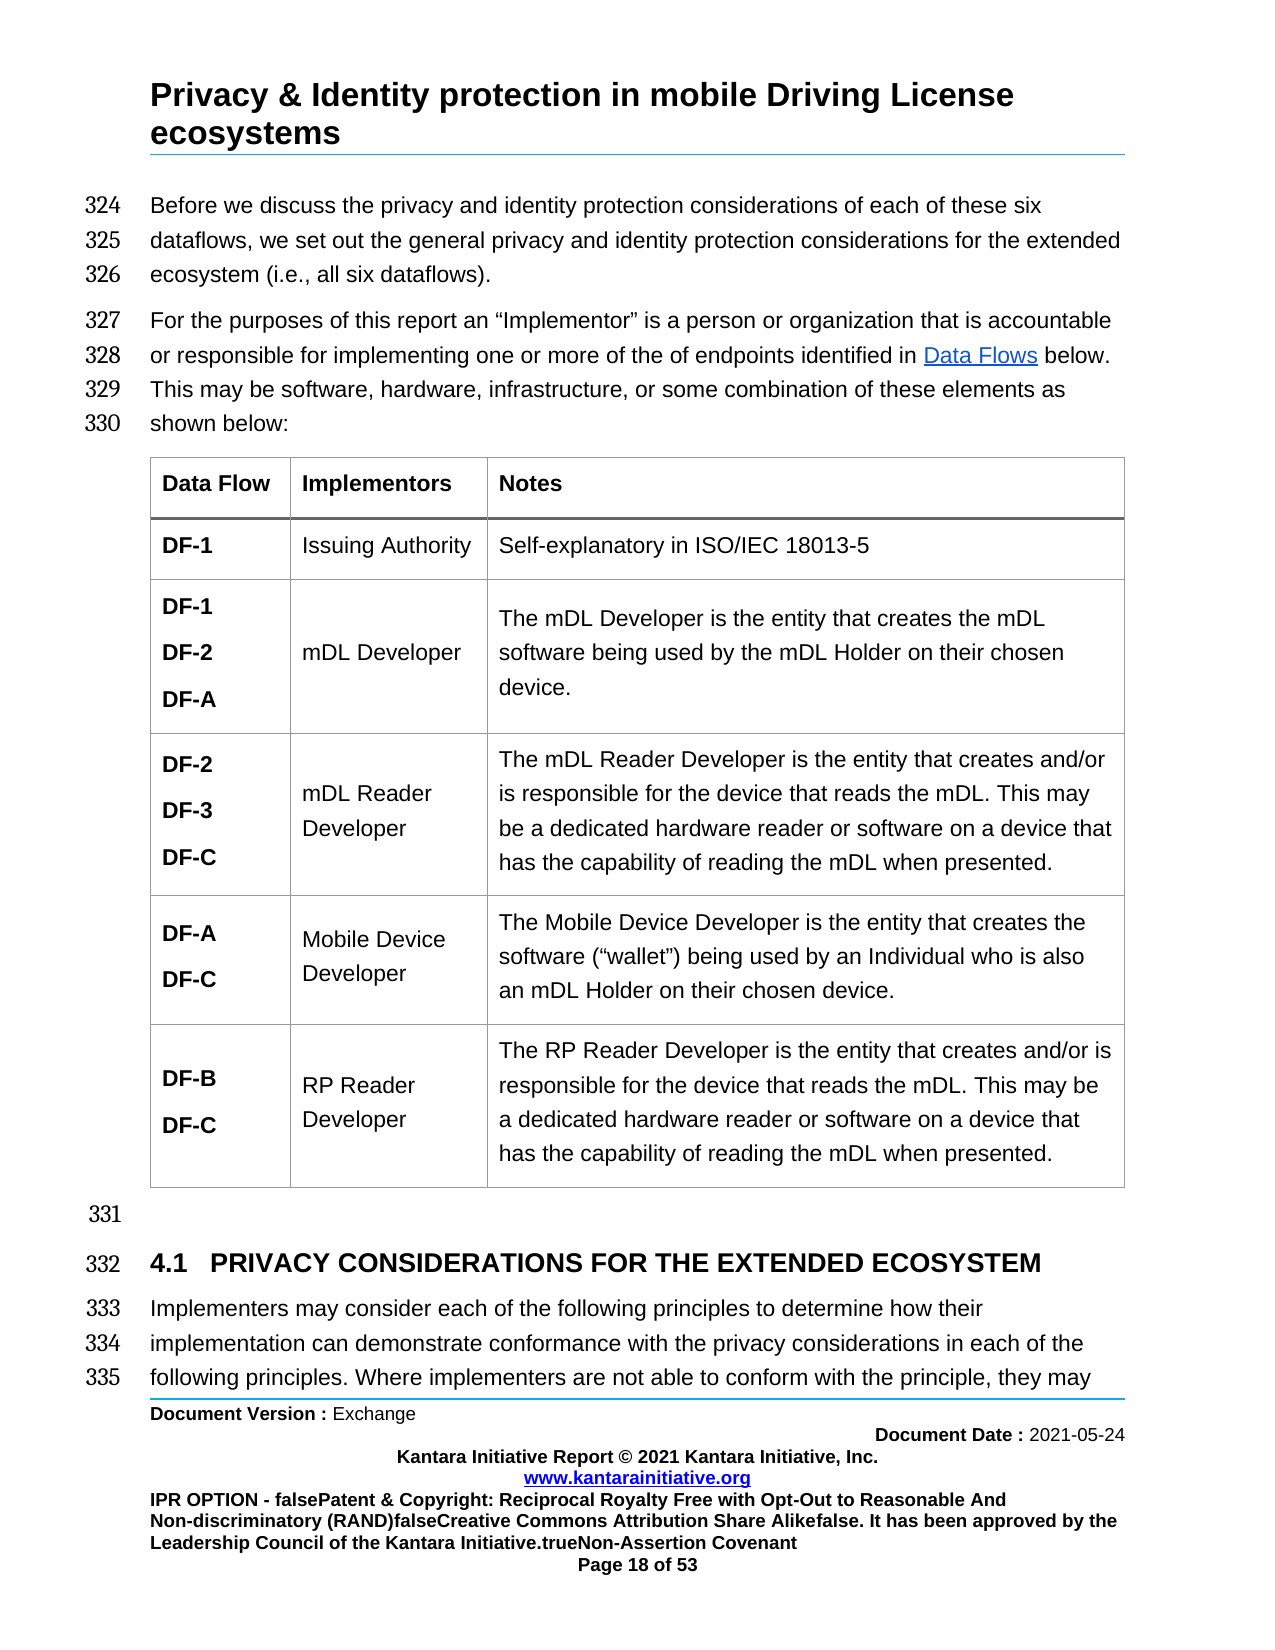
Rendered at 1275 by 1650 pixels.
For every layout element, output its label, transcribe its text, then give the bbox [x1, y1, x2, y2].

table_header Data Flow [151, 458, 290, 517]
table_cell The mDL Reader Developer is the entity that creates and/or is responsible for the device that reads the mDL. This may be a dedicated hardware reader or software on a device that has the capability of reading the mDL when presented. [488, 734, 1124, 895]
table_cell The mDL Developer is the entity that creates the mDL software being used by the mDL Holder on their chosen device. [488, 580, 1124, 733]
table_cell DF-2 DF-3 DF-C [151, 734, 290, 895]
table_header Notes [488, 458, 1124, 517]
table_cell DF-A DF-C [151, 896, 290, 1024]
text For the purposes of this report an “Implementor” is a person or organization that is accountable or responsible for implementing one or more of the of endpoints identified in Data Flows below. This may be software, hardware, infrastructure, or some combination of these elements as shown below: [150, 307, 1125, 436]
table_header Implementors [291, 458, 487, 517]
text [150, 1295, 1125, 1390]
table_cell Issuing Authority [291, 520, 487, 579]
table_cell DF-B DF-C [151, 1025, 290, 1187]
table_cell Mobile Device Developer [291, 896, 487, 1024]
table_cell RP Reader Developer [291, 1025, 487, 1187]
table_cell mDL Reader Developer [291, 734, 487, 895]
table_cell DF-1 [151, 520, 290, 579]
subtitle Privacy Considerations for the extended ecosystem [150, 1247, 1125, 1278]
text Before we discuss the privacy and identity protection considerations of each of these six dataflows, we set out the general privacy and identity protection considerations for the extended ecosystem (i.e., all six dataflows). [150, 192, 1125, 287]
table_cell DF-1 DF-2 DF-A [151, 580, 290, 733]
table_cell The Mobile Device Developer is the entity that creates the software (“wallet”) being used by an Individual who is also an mDL Holder on their chosen device. [488, 896, 1124, 1024]
table_cell The RP Reader Developer is the entity that creates and/or is responsible for the device that reads the mDL. This may be a dedicated hardware reader or software on a device that has the capability of reading the mDL when presented. [488, 1025, 1124, 1187]
table_cell mDL Developer [291, 580, 487, 733]
table_cell Self-explanatory in ISO/IEC 18013-5 [488, 520, 1124, 579]
